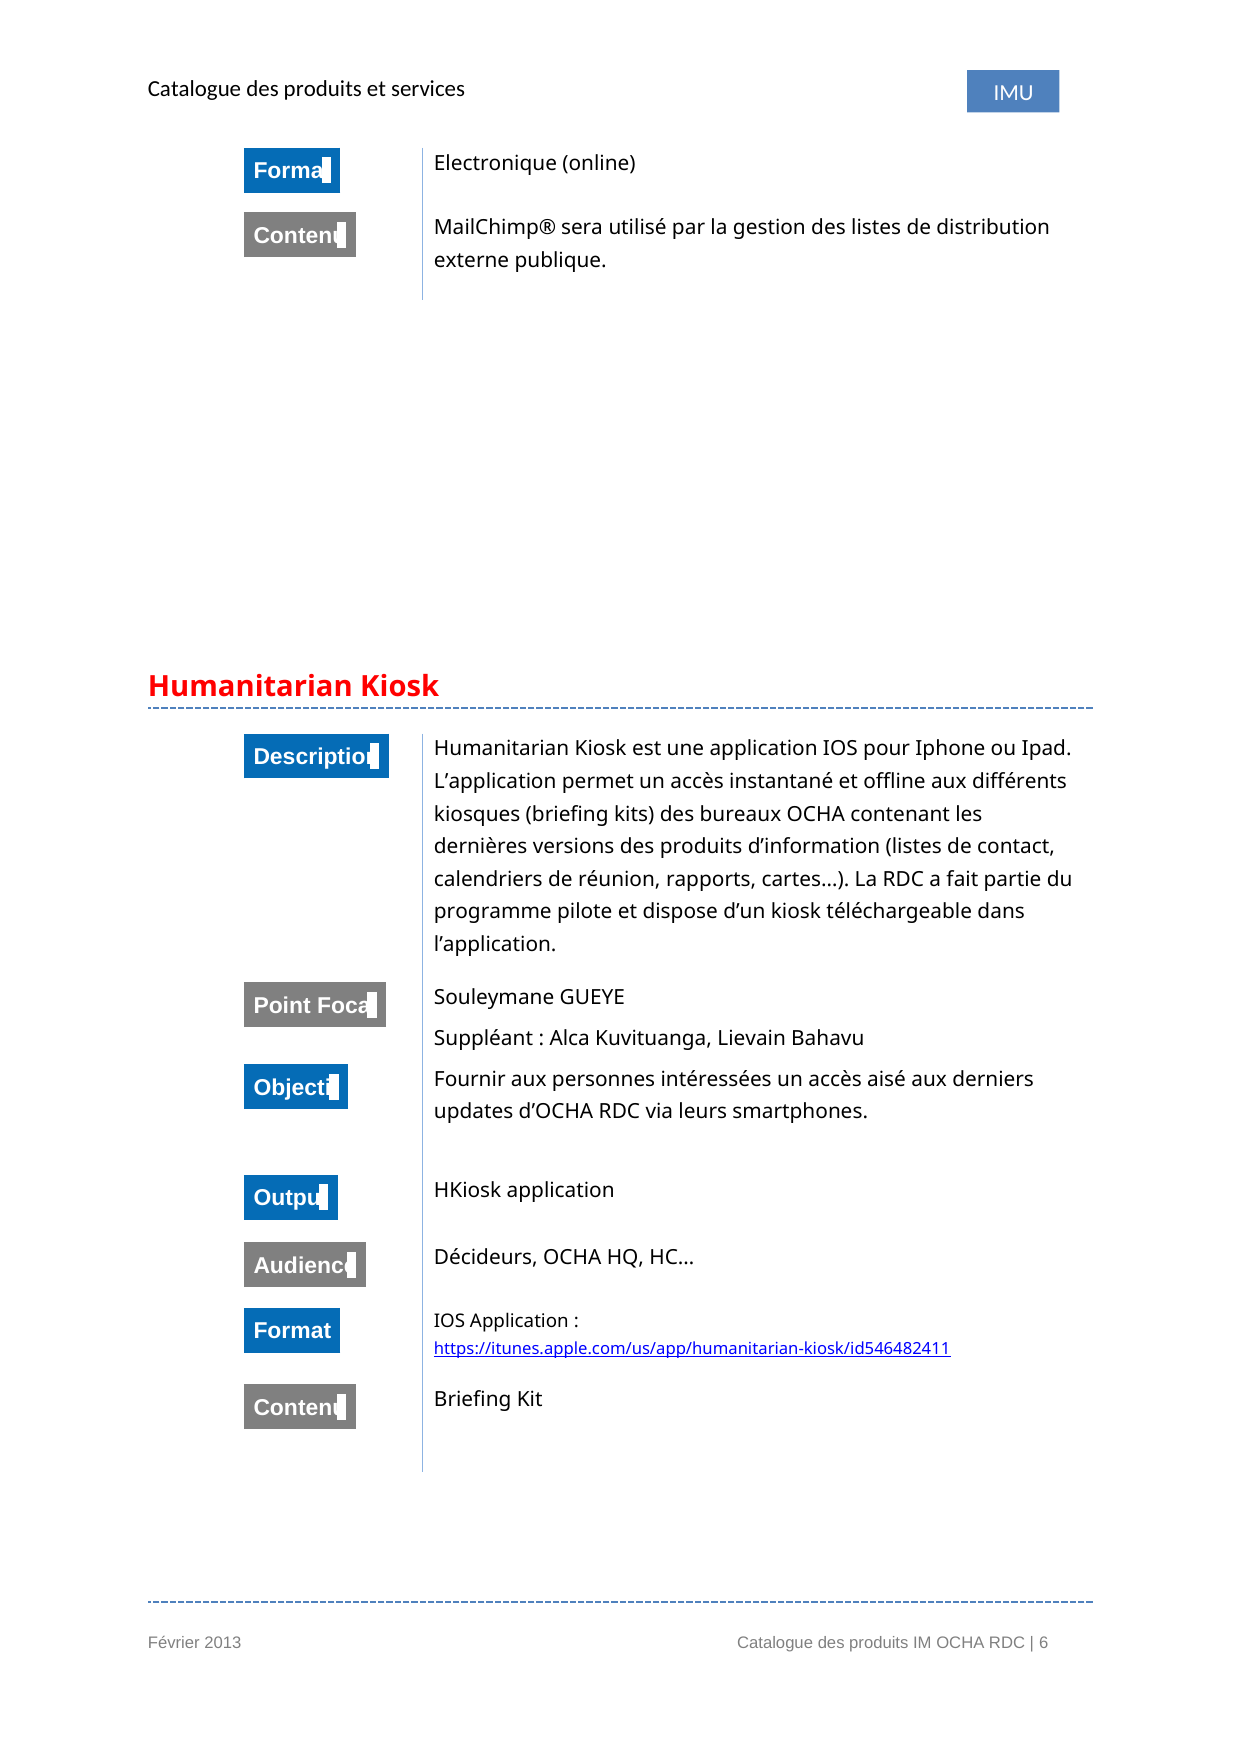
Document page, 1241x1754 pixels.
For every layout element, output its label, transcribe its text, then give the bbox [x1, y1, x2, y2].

table_cell Souleymane GUEYE Suppléant : Alca Kuvituanga, Lievain Bahavu [423, 982, 1093, 1064]
table_cell IOS Application : https://itunes.apple.com/us/app/humanitarian-kiosk/id546482411 [423, 1308, 1093, 1384]
text Humanitarian Kiosk [148, 666, 1093, 709]
table_cell Contenu [233, 1384, 422, 1472]
table_cell Electronique (online) [423, 148, 1093, 212]
table_cell Décideurs, OCHA HQ, HC… [423, 1242, 1093, 1308]
table_cell Audience [233, 1242, 422, 1308]
table_cell Fournir aux personnes intéressées un accès aisé aux derniers updates d’OCHA RDC via leurs smartphones. [423, 1064, 1093, 1175]
table_header Humanitarian Kiosk est une application IOS pour Iphone ou Ipad. L’application permet un accès instantané et offline aux différents kiosques (briefing kits) des bureaux OCHA contenant les dernières versions des produits d’information (listes de contact, calendriers de réunion, rapports, cartes…). La RDC a fait partie du programme pilote et dispose d’un kiosk téléchargeable dans l’application. [423, 734, 1093, 982]
table_cell MailChimp® sera utilisé par la gestion des listes de distribution externe publique. [423, 212, 1093, 300]
table_cell Briefing Kit [423, 1384, 1093, 1472]
table_cell Objectif [233, 1064, 422, 1175]
table_cell Point Focal [233, 982, 422, 1064]
table_cell Format [233, 148, 422, 212]
table_cell Output [233, 1175, 422, 1242]
table_cell Contenu [233, 212, 422, 300]
table_cell Format [233, 1308, 422, 1384]
table_cell HKiosk application [423, 1175, 1093, 1242]
table_header Description [233, 734, 422, 982]
